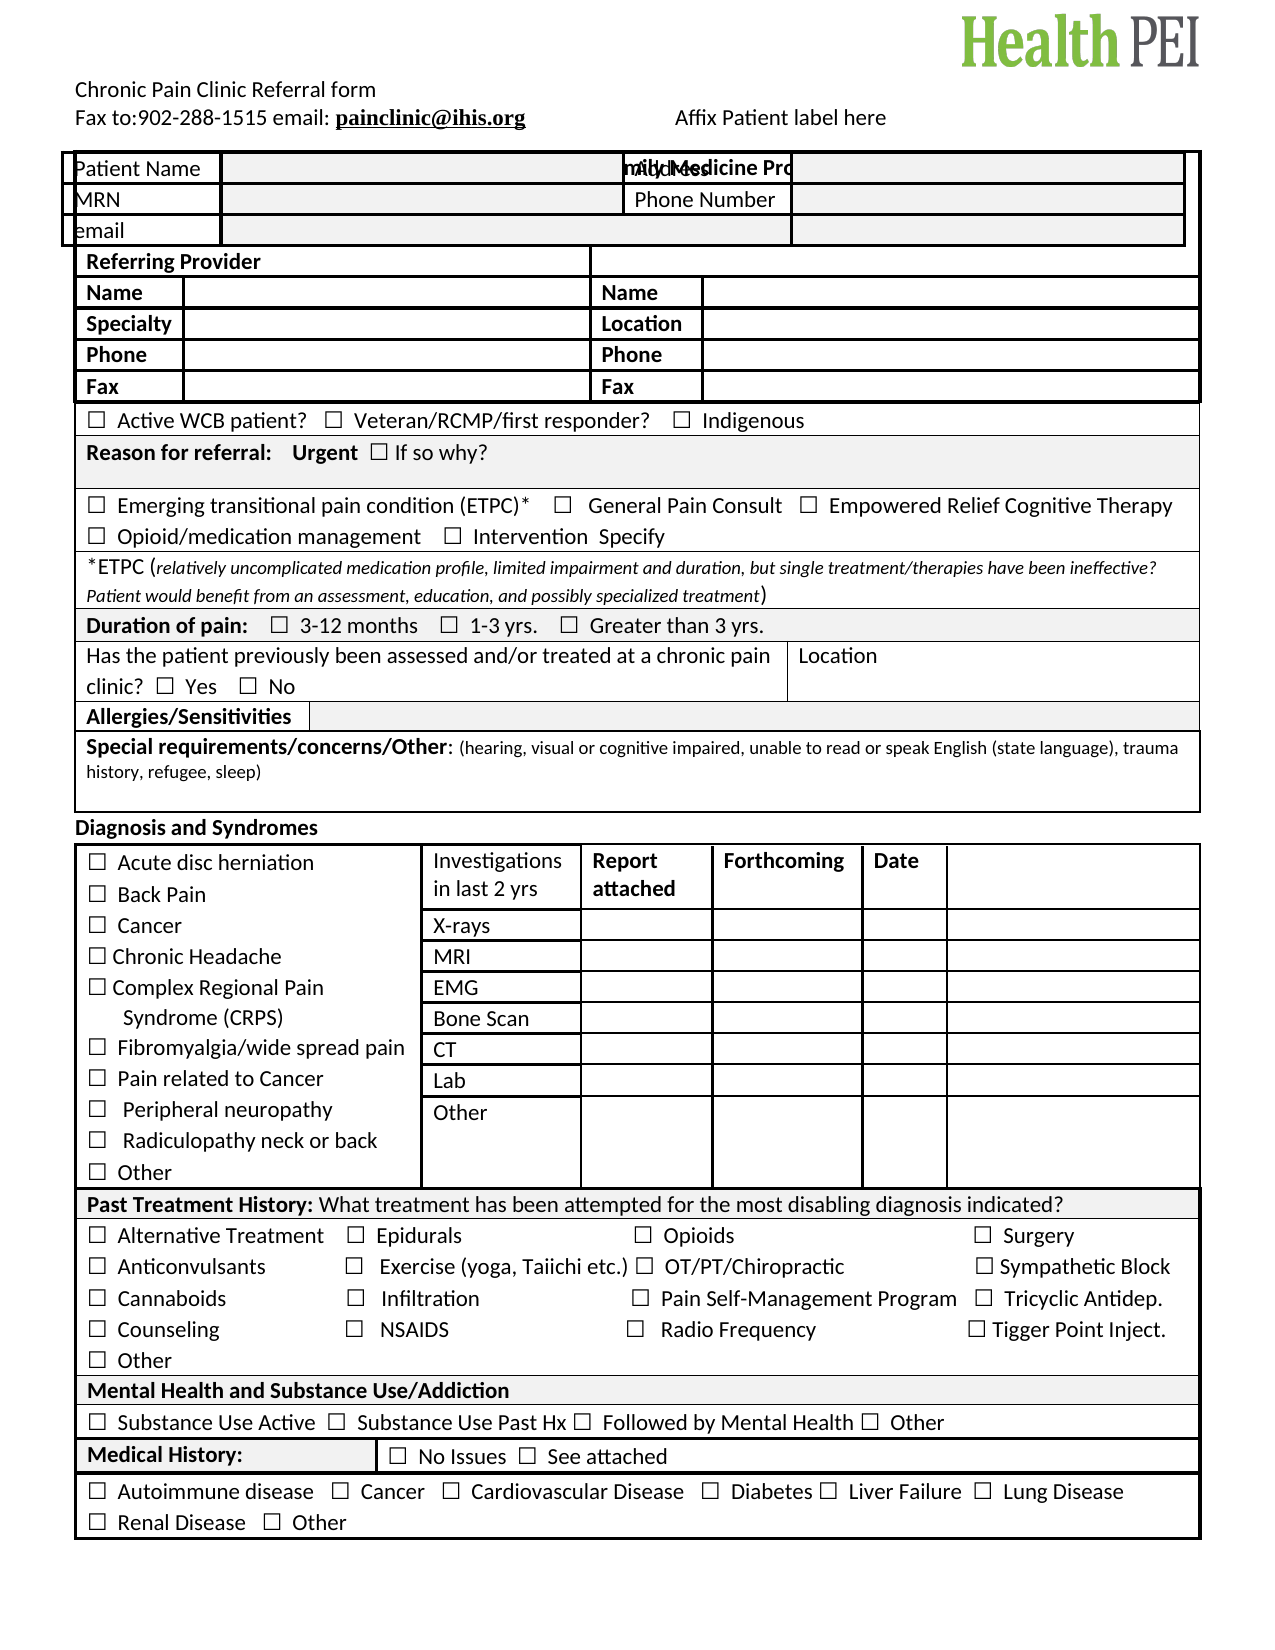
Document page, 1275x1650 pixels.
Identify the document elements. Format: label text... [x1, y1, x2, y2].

table_header [223, 154, 622, 182]
table_cell Alternative Treatment Epidurals Opioids Surgery Anticonvulsants Exercise (yoga, Taiichi etc.) OT/PT/Chiropractic Sympathetic Block Cannaboids Infiltration Pain Self-Management Program Tricyclic Antidep. Counseling NSAIDS Radio Frequency Tigger Point Inject. Other [77, 1219, 1198, 1375]
table_cell [582, 972, 711, 1001]
table_cell Phone [592, 341, 701, 369]
table_header Active WCB patient? Veteran/RCMP/first responder? Indigenous [76, 404, 1199, 435]
table_cell [714, 972, 861, 1001]
table_header Investigations in last 2 yrs [423, 846, 580, 908]
table_cell [714, 941, 861, 970]
table_cell [704, 341, 1198, 369]
table_cell Specialty [77, 310, 182, 337]
table_cell CT [423, 1035, 580, 1063]
table_header Family Medicine Provider [592, 153, 1198, 275]
table_cell [582, 910, 711, 939]
table_header ☐ Acute disc herniation ☐ Back Pain ☐ Cancer ☐ Chronic Headache ☐ Complex Regional Pain Syndrome (CRPS) ☐ Fibromyalgia/wide spread pain ☐ Pain related to Cancer ☐ Peripheral neuropathy ☐ Radiculopathy neck or back ☐ Other [77, 846, 420, 1187]
table_cell Name [592, 278, 701, 306]
table_cell Phone [77, 341, 182, 369]
table_cell Reason for referral: Urgent If so why? [76, 436, 1199, 488]
table_cell MRI [423, 942, 580, 970]
table_cell [714, 1097, 861, 1187]
table_cell [948, 910, 1199, 939]
table_cell [582, 1034, 711, 1063]
table_cell [714, 1065, 861, 1094]
table_cell [864, 910, 946, 939]
table_cell Location [788, 642, 1199, 701]
table_cell [582, 1003, 711, 1032]
table_header Referring Provider [77, 247, 589, 275]
table_cell [704, 372, 1198, 400]
table_cell Special requirements/concerns/Other: (hearing, visual or cognitive impaired, unable to read or speak English (state language), trauma history, refugee, sleep) [76, 732, 1199, 811]
table_cell [948, 972, 1199, 1001]
table_cell [864, 972, 946, 1001]
table_cell Mental Health and Substance Use/Addiction [77, 1376, 1198, 1404]
picture [960, 6, 1200, 75]
table_cell Location [592, 310, 701, 337]
table_cell [948, 1003, 1199, 1032]
table_cell Substance Use Active Substance Use Past Hx Followed by Mental Health Other [77, 1405, 1198, 1437]
table_cell [864, 941, 946, 970]
table_cell [714, 1034, 861, 1063]
table_header Patient Name [64, 154, 219, 182]
table_cell Duration of pain: 3-12 months 1-3 yrs. Greater than 3 yrs. [76, 609, 1199, 641]
table_cell Emerging transitional pain condition (ETPC)* General Pain Consult Empowered Relief Cognitive Therapy Opioid/medication management Intervention Specify [76, 489, 1199, 551]
table_cell [714, 910, 861, 939]
table_cell MRN [64, 185, 219, 213]
table_cell Name [77, 278, 182, 306]
table_header [793, 154, 1183, 182]
table_cell Fax [592, 372, 701, 400]
table_cell [948, 941, 1199, 970]
table_header Forthcoming [713, 845, 862, 908]
table_cell Bone Scan [423, 1004, 580, 1032]
table_cell [582, 1097, 711, 1187]
table_header [947, 845, 1199, 908]
table_cell [948, 1065, 1199, 1094]
table_cell [582, 941, 711, 970]
text Diagnosis and Syndromes [75, 813, 1200, 841]
table_cell [793, 185, 1183, 213]
table_cell [310, 702, 1199, 730]
table_cell [185, 341, 589, 369]
table_cell Has the patient previously been assessed and/or treated at a chronic pain clinic? Yes No [76, 642, 787, 701]
table_cell [223, 216, 790, 244]
table_cell Autoimmune disease Cancer Cardiovascular Disease Diabetes Liver Failure Lung Disease Renal Disease Other [77, 1475, 1198, 1537]
table_cell [582, 1065, 711, 1094]
table_header Report attached [582, 845, 712, 908]
table_cell Fax [77, 372, 182, 400]
table_cell *ETPC (relatively uncomplicated medication profile, limited impairment and duration, but single treatment/therapies have been ineffective? Patient would benefit from an assessment, education, and possibly specialized treatment) [76, 552, 1199, 608]
table_cell [223, 185, 622, 213]
table_cell Allergies/Sensitivities [76, 702, 309, 730]
table_cell [948, 1097, 1199, 1187]
table_cell [185, 310, 589, 337]
table_cell [864, 1065, 946, 1094]
table_cell [704, 278, 1198, 306]
table_cell email [64, 216, 219, 244]
table_header Address [625, 154, 790, 182]
table_cell [864, 1034, 946, 1063]
table_cell X-rays [423, 911, 580, 939]
table_cell [704, 310, 1198, 337]
table_cell Lab [423, 1066, 580, 1094]
table_header Date [863, 845, 947, 908]
table_cell No Issues See attached [378, 1440, 1198, 1471]
table_cell [864, 1003, 946, 1032]
table_cell [714, 1003, 861, 1032]
table_cell [793, 216, 1183, 244]
table_cell Phone Number [625, 185, 790, 213]
table_cell Other [423, 1098, 580, 1187]
table_cell [864, 1097, 946, 1187]
table_cell [185, 372, 589, 400]
table_cell [948, 1034, 1199, 1063]
table_cell Past Treatment History: What treatment has been attempted for the most disabling diagnosis indicated? [77, 1190, 1198, 1218]
table_cell Medical History: [77, 1440, 375, 1471]
table_cell [185, 278, 589, 306]
table_cell EMG [423, 973, 580, 1001]
